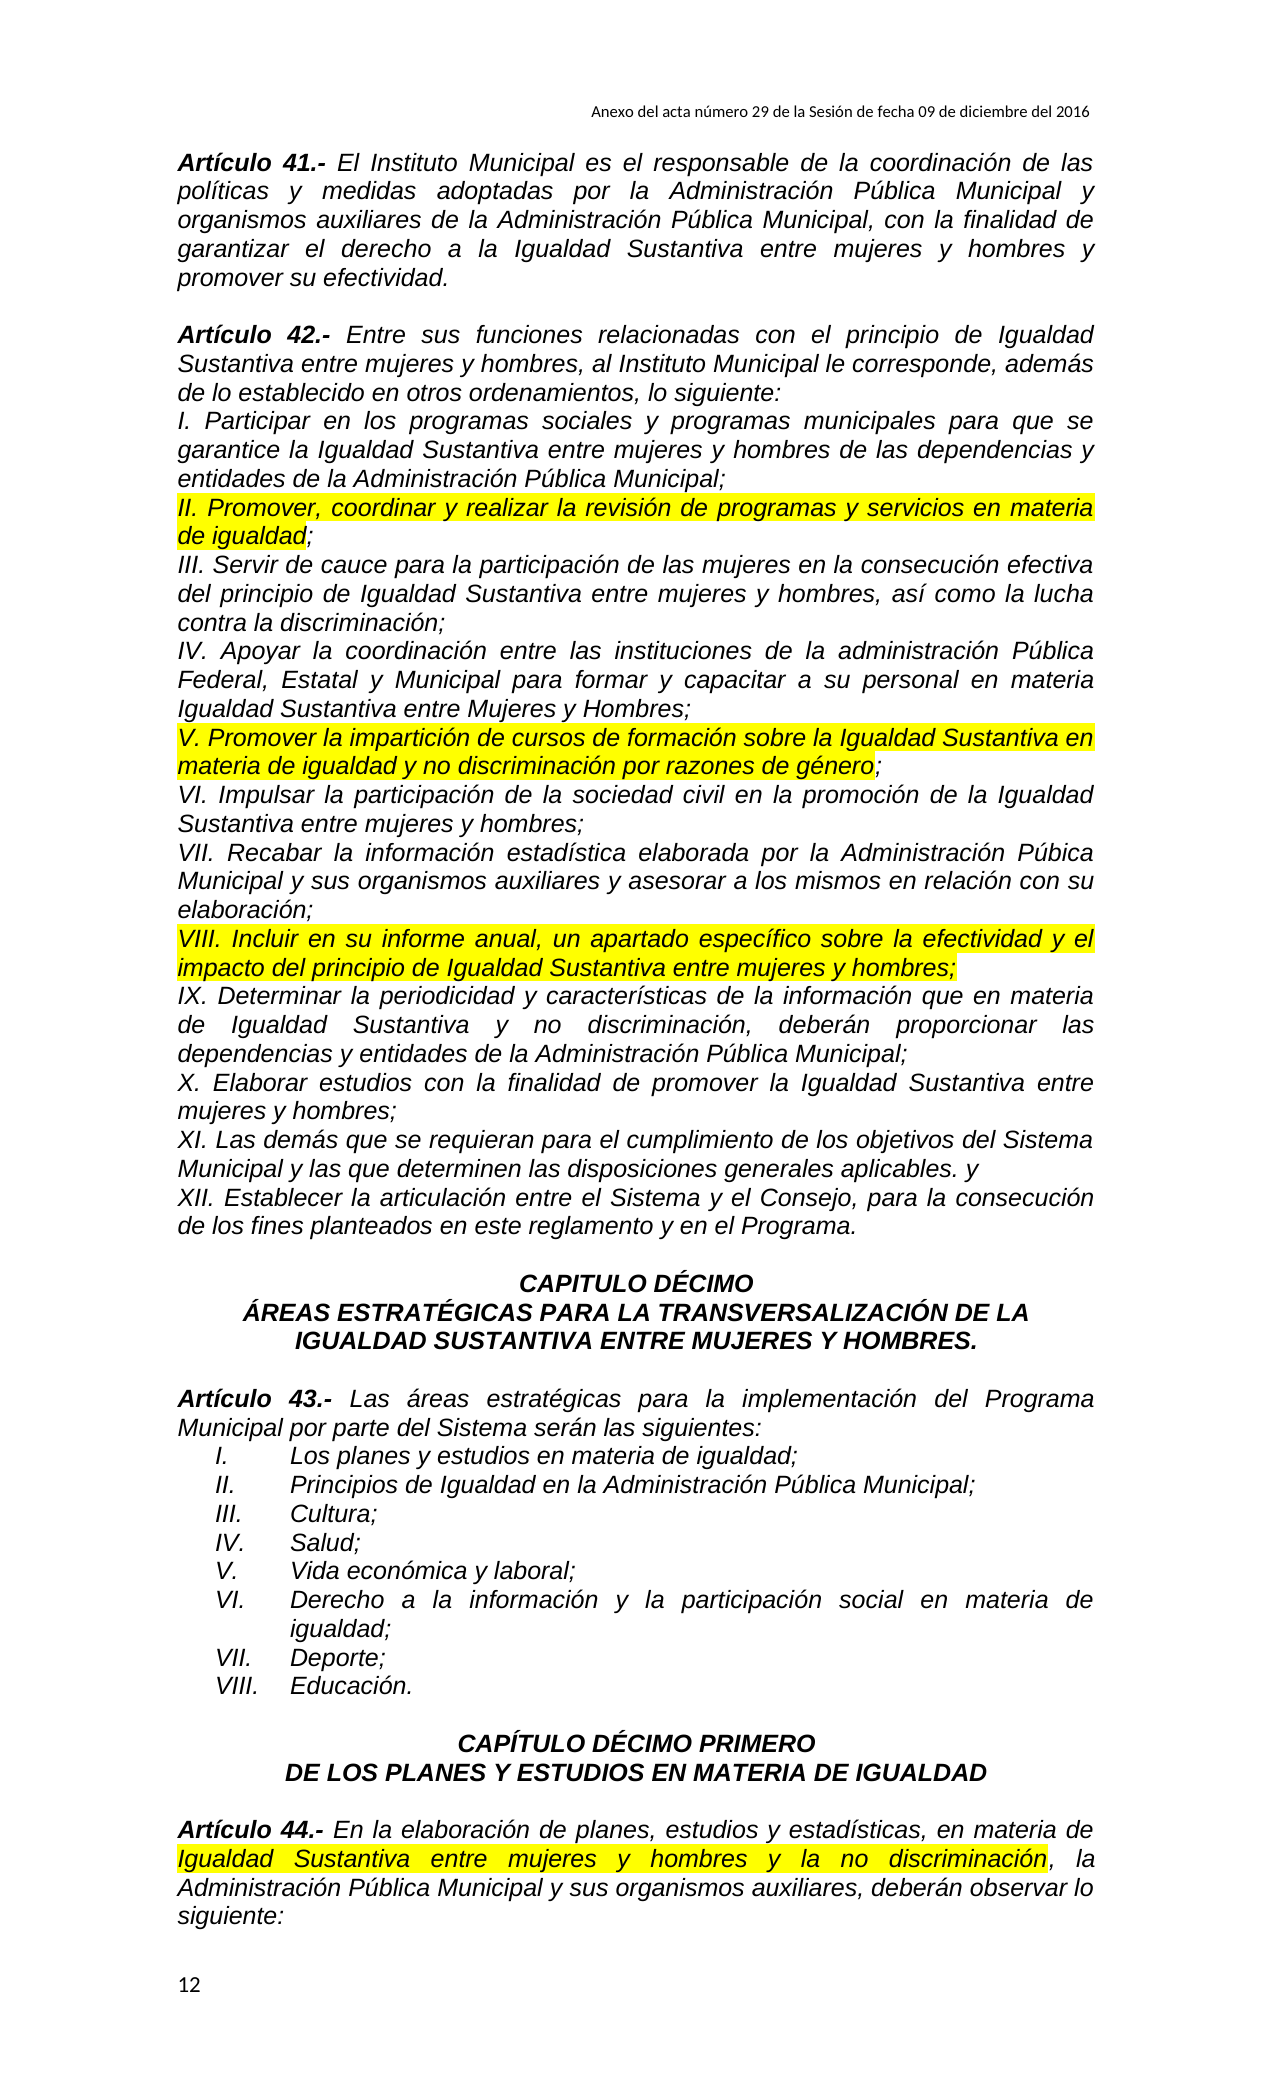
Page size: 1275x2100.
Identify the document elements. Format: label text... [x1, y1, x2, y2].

list Principios de Igualdad en la Administración Pública Municipal; [215, 1470, 1098, 1499]
list Cultura; [215, 1499, 1098, 1528]
text ÁREAS ESTRATÉGICAS PARA LA TRANSVERSALIZACIÓN DE LA IGUALDAD SUSTANTIVA ENTRE MUJERES Y HOMBRES. [177, 1298, 1098, 1355]
text CAPÍTULO DÉCIMO PRIMERO [177, 1729, 1098, 1758]
text VII. Recabar la información estadística elaborada por la Administración Púbica Municipal y sus organismos auxiliares y asesorar a los mismos en relación con su elaboración; [177, 838, 1098, 924]
text XI. Las demás que se requieran para el cumplimiento de los objetivos del Sistema Municipal y las que determinen las disposiciones generales aplicables. y [177, 1125, 1098, 1183]
text Artículo 42.- Entre sus funciones relacionadas con el principio de Igualdad Sustantiva entre mujeres y hombres, al Instituto Municipal le corresponde, además de lo establecido en otros ordenamientos, lo siguiente: [177, 320, 1098, 406]
text CAPITULO DÉCIMO [177, 1269, 1098, 1298]
text Artículo 44.- En la elaboración de planes, estudios y estadísticas, en materia de Igualdad Sustantiva entre mujeres y hombres y la no discriminación, la Administración Pública Municipal y sus organismos auxiliares, deberán observar lo siguiente: [177, 1815, 1098, 1930]
text XII. Establecer la articulación entre el Sistema y el Consejo, para la consecución de los fines planteados en este reglamento y en el Programa. [177, 1183, 1098, 1240]
text IX. Determinar la periodicidad y características de la información que en materia de Igualdad Sustantiva y no discriminación, deberán proporcionar las dependencias y entidades de la Administración Pública Municipal; [177, 981, 1098, 1068]
text II. Promover, coordinar y realizar la revisión de programas y servicios en materia de igualdad; [306, 493, 1098, 550]
list Derecho a la información y la participación social en materia de igualdad; [215, 1585, 1098, 1643]
text III. Servir de cauce para la participación de las mujeres en la consecución efectiva del principio de Igualdad Sustantiva entre mujeres y hombres, así como la lucha contra la discriminación; [177, 550, 1098, 636]
text I. Participar en los programas sociales y programas municipales para que se garantice la Igualdad Sustantiva entre mujeres y hombres de las dependencias y entidades de la Administración Pública Municipal; [177, 406, 1098, 493]
text V. Promover la impartición de cursos de formación sobre la Igualdad Sustantiva en materia de igualdad y no discriminación por razones de género; [875, 723, 1098, 780]
text Artículo 43.- Las áreas estratégicas para la implementación del Programa Municipal por parte del Sistema serán las siguientes: [177, 1384, 1098, 1441]
text IV. Apoyar la coordinación entre las instituciones de la administración Pública Federal, Estatal y Municipal para formar y capacitar a su personal en materia Igualdad Sustantiva entre Mujeres y Hombres; [177, 636, 1098, 723]
text DE LOS PLANES Y ESTUDIOS EN MATERIA DE IGUALDAD [177, 1758, 1098, 1786]
text VI. Impulsar la participación de la sociedad civil en la promoción de la Igualdad Sustantiva entre mujeres y hombres; [177, 780, 1098, 838]
text X. Elaborar estudios con la finalidad de promover la Igualdad Sustantiva entre mujeres y hombres; [177, 1068, 1098, 1125]
text Artículo 41.- El Instituto Municipal es el responsable de la coordinación de las políticas y medidas adoptadas por la Administración Pública Municipal y organismos auxiliares de la Administración Pública Municipal, con la finalidad de garantizar el derecho a la Igualdad Sustantiva entre mujeres y hombres y promover su efectividad. [177, 148, 1098, 291]
list Vida económica y laboral; [215, 1556, 1098, 1585]
list Salud; [215, 1528, 1098, 1556]
list Educación. [215, 1671, 1098, 1700]
list Deporte; [215, 1643, 1098, 1671]
list Los planes y estudios en materia de igualdad; [215, 1441, 1098, 1470]
